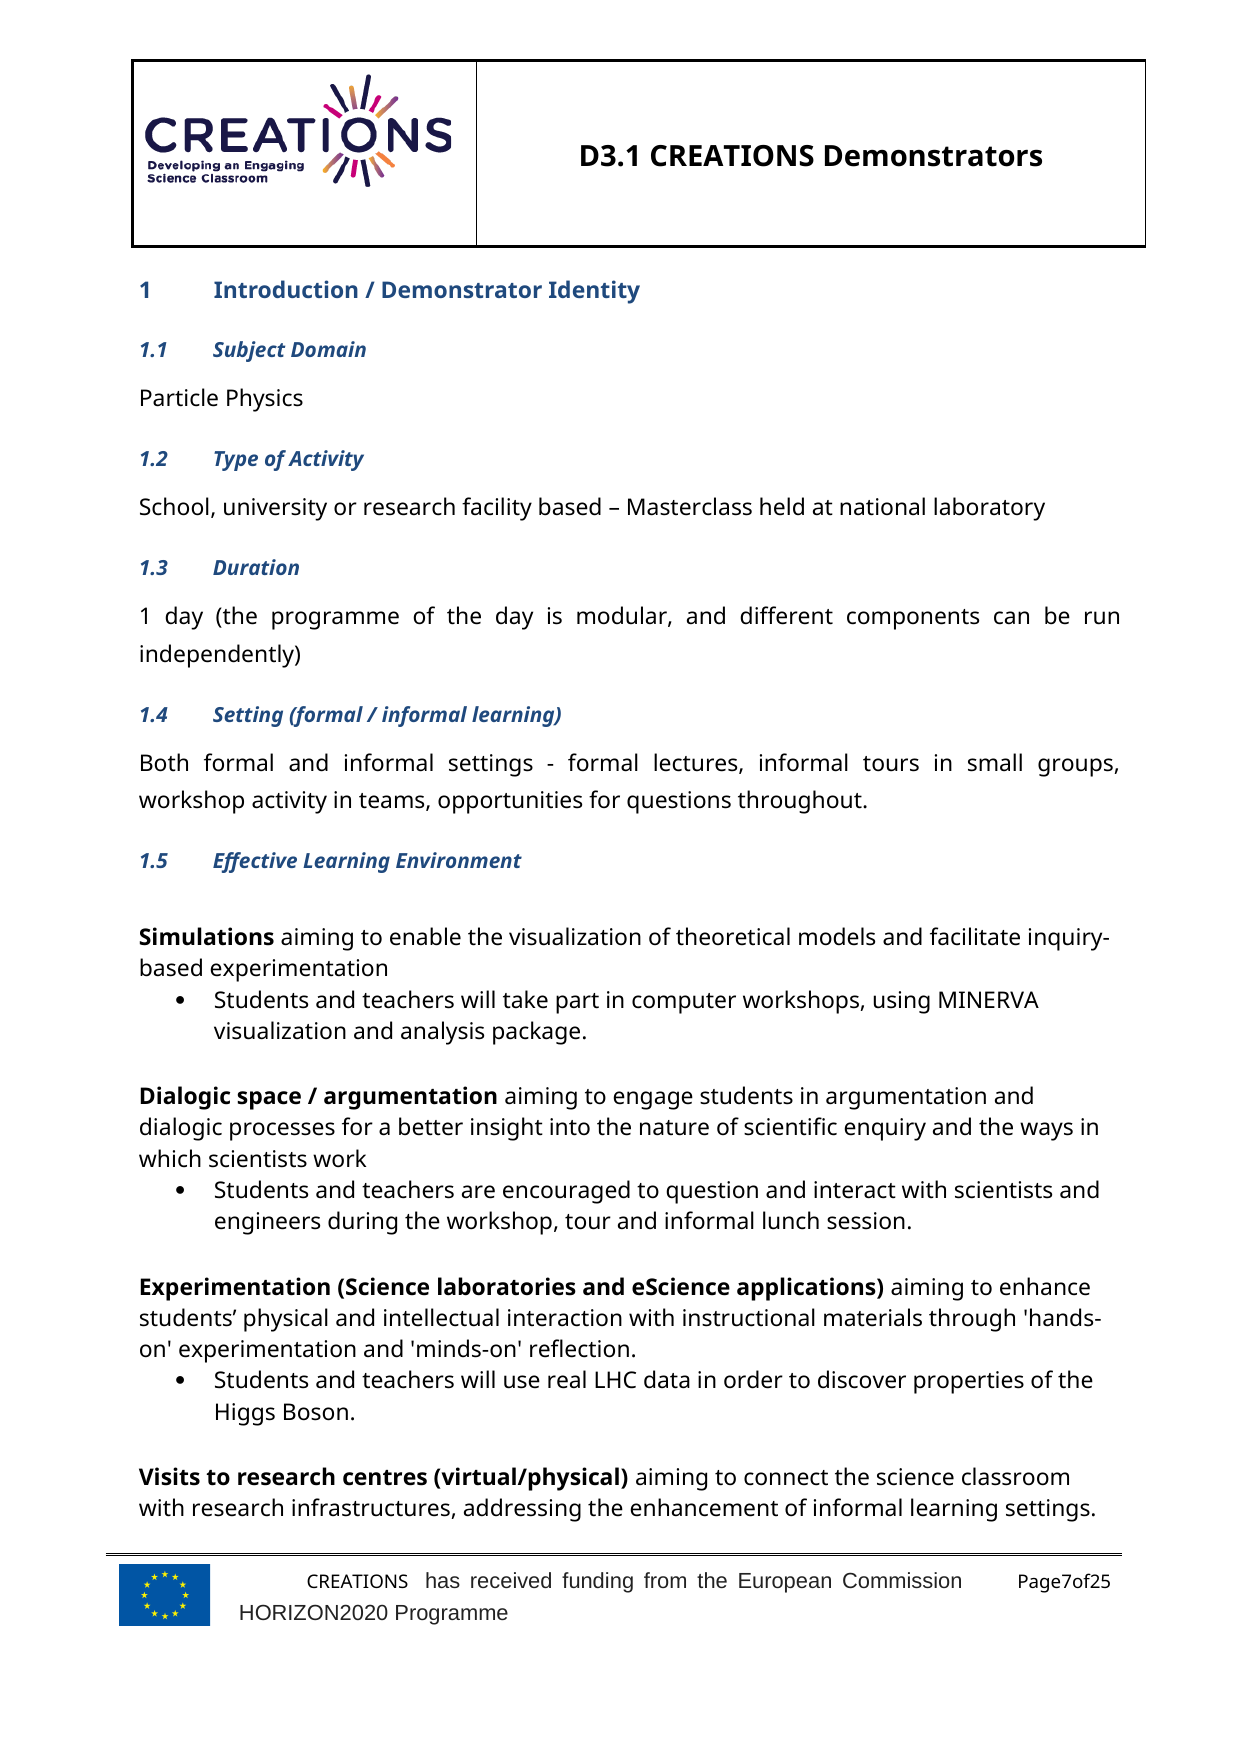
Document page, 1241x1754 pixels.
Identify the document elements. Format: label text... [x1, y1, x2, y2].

picture [144, 74, 452, 187]
subtitle Effective Learning Environment [139, 847, 1122, 875]
list Students and teachers will use real LHC data in order to discover properties of the Higgs Boson. [176, 1364, 1122, 1427]
text Dialogic space / argumentation aiming to engage students in argumentation and dialogic processes for a better insight into the nature of scientific enquiry and the ways in which scientists work [139, 1080, 1122, 1174]
text Both formal and informal settings - formal lectures, informal tours in small groups, workshop activity in teams, opportunities for questions throughout. [139, 747, 1122, 815]
subtitle Subject Domain [139, 335, 1122, 364]
picture [119, 1564, 211, 1626]
subtitle Type of Activity [139, 444, 1122, 473]
subtitle Setting (formal / informal learning) [139, 700, 1122, 728]
text Particle Physics [139, 382, 1122, 413]
subtitle Introduction / Demonstrator Identity [139, 274, 1122, 306]
text Simulations aiming to enable the visualization of theoretical models and facilitate inquiry-based experimentation [139, 921, 1122, 983]
text 1 day (the programme of the day is modular, and different components can be run independently) [139, 600, 1122, 669]
text Visits to research centres (virtual/physical) aiming to connect the science classroom with research infrastructures, addressing the enhancement of informal learning settings. [139, 1461, 1122, 1523]
list Students and teachers will take part in computer workshops, using MINERVA visualization and analysis package. [176, 983, 1122, 1046]
text School, university or research facility based – Masterclass held at national laboratory [139, 491, 1122, 522]
text Experimentation (Science laboratories and eScience applications) aiming to enhance students’ physical and intellectual interaction with instructional materials through 'hands-on' experimentation and 'minds-on' reflection. [139, 1270, 1122, 1364]
subtitle Duration [139, 553, 1122, 582]
list Students and teachers are encouraged to question and interact with scientists and engineers during the workshop, tour and informal lunch session. [176, 1174, 1122, 1236]
